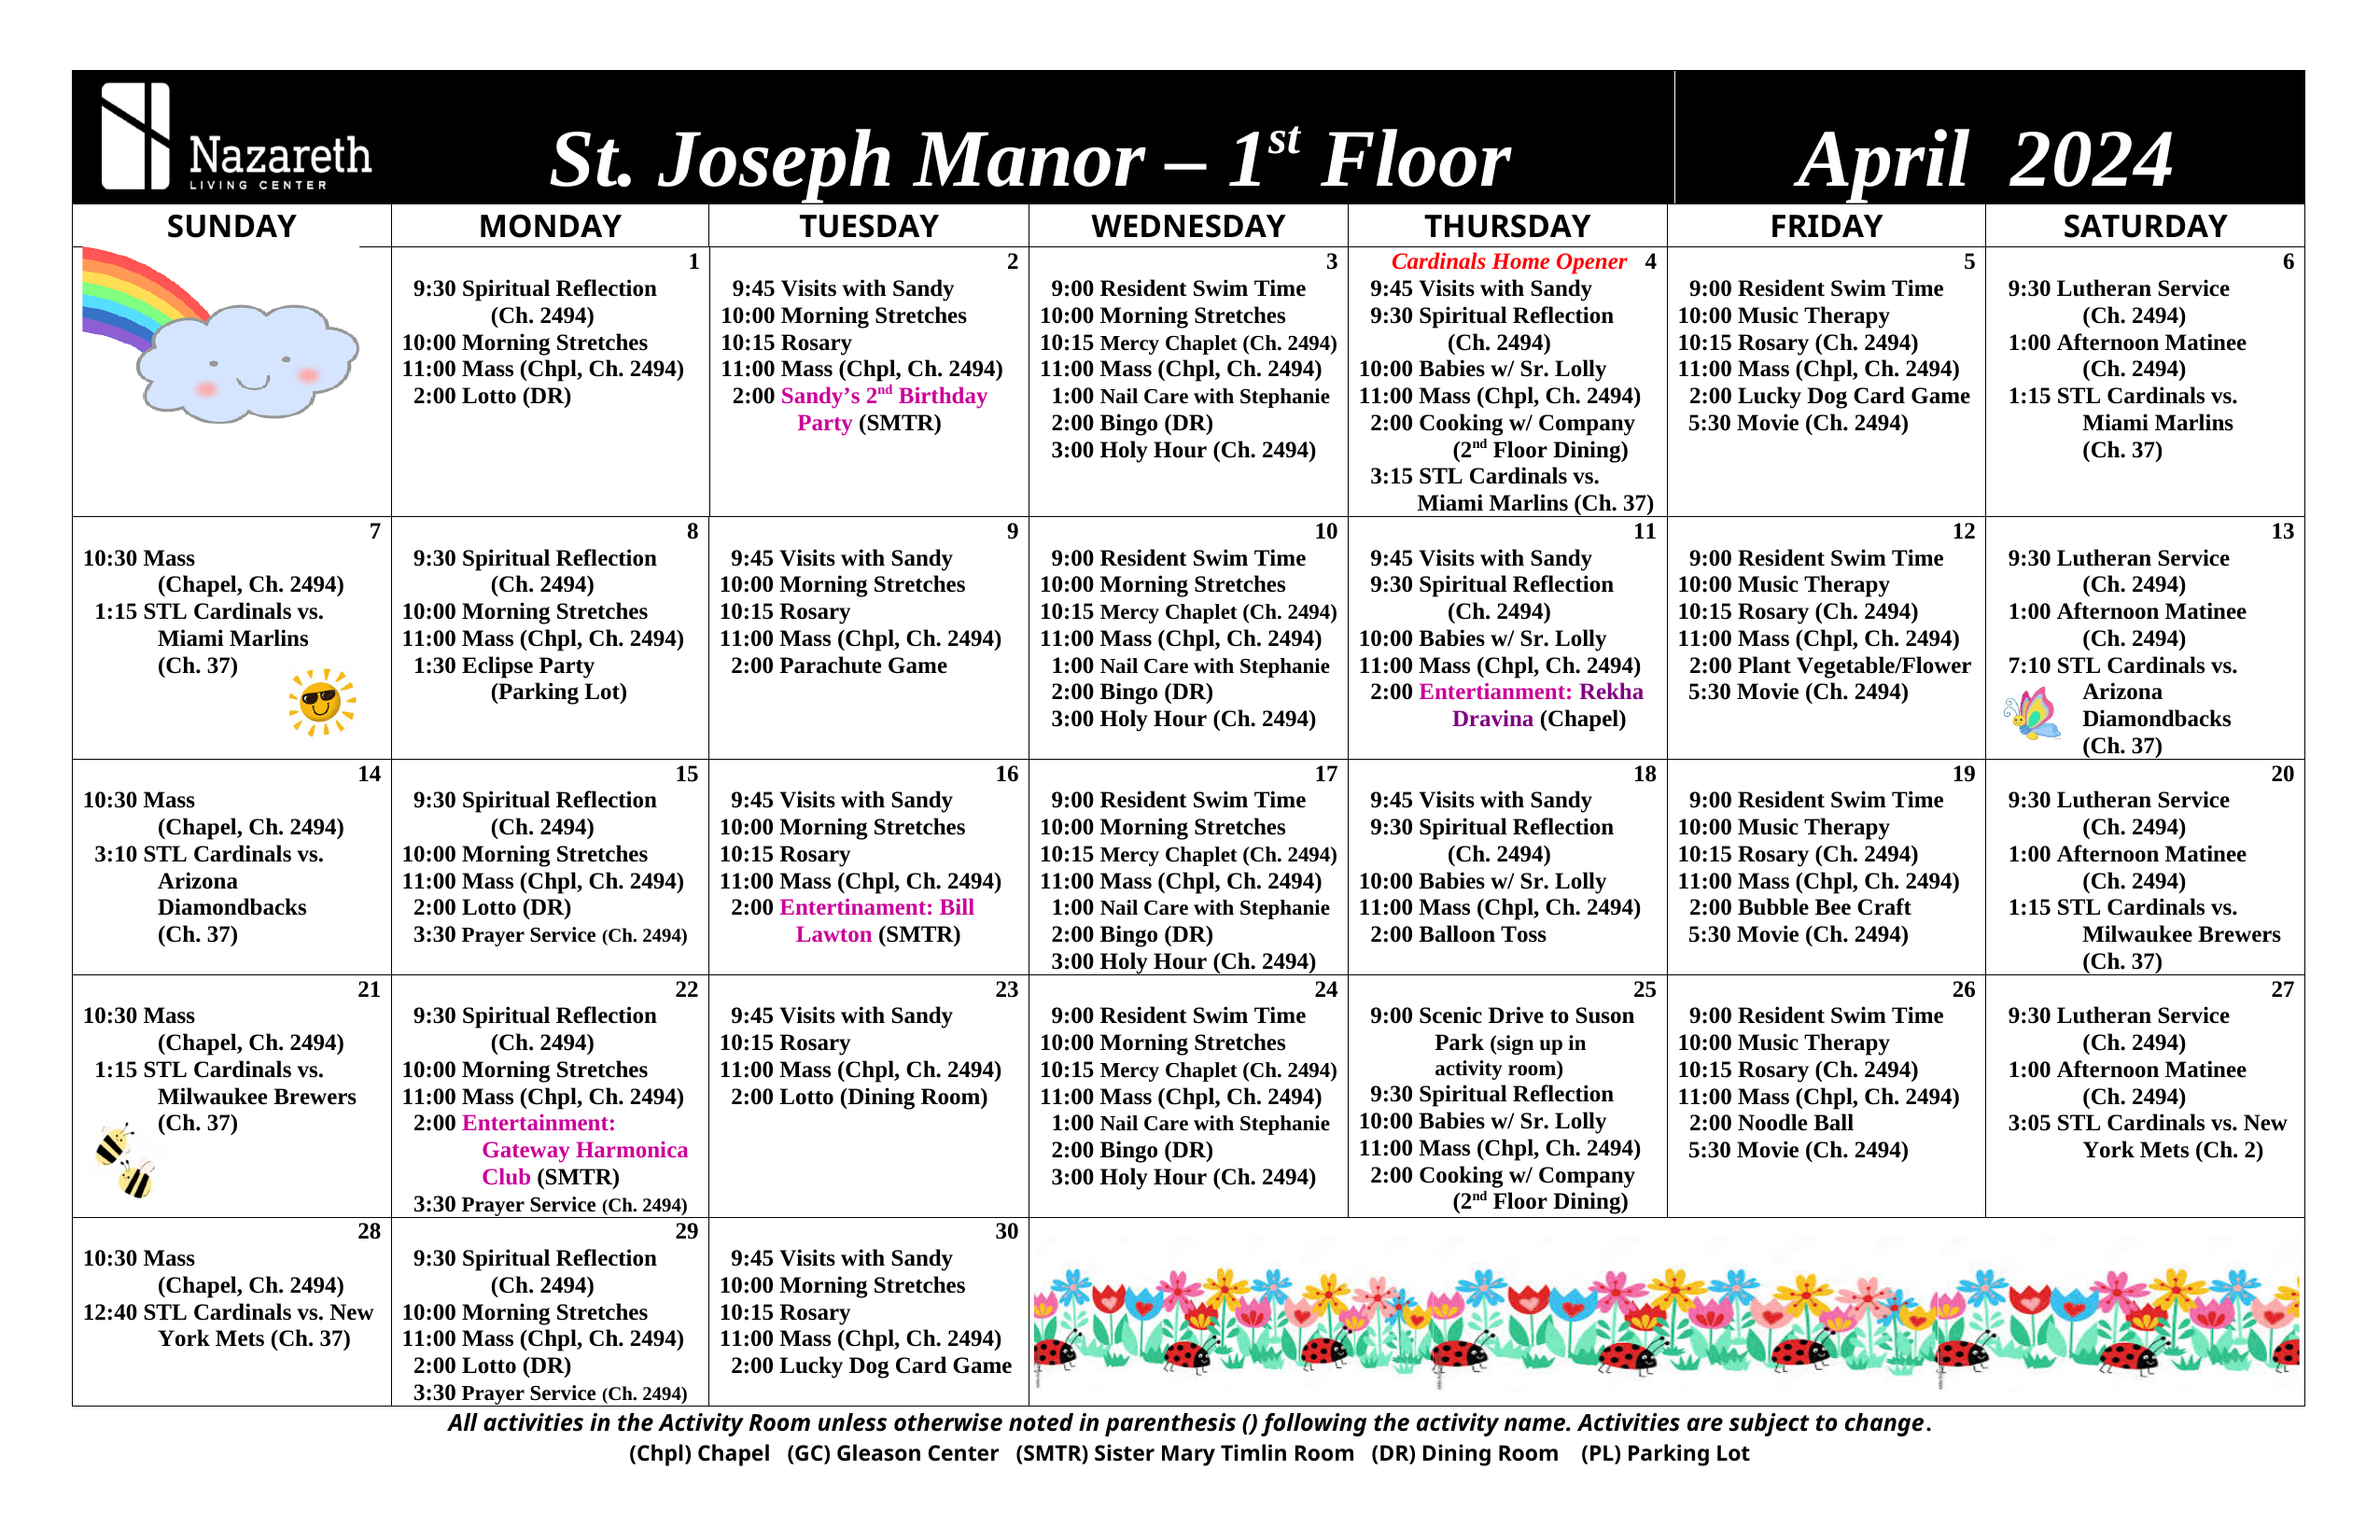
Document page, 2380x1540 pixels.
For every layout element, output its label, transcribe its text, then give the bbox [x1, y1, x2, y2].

table_cell 1 9:30 Spiritual Reflection (Ch. 2494) 10:00 Morning Stretches 11:00 Mass (Chpl, Ch. 2494) 2:00 Lotto (DR) [392, 247, 709, 516]
table_cell 24 9:00 Resident Swim Time 10:00 Morning Stretches 10:15 Mercy Chaplet (Ch. 2494) 11:00 Mass (Chpl, Ch. 2494) 1:00 Nail Care with Stephanie 2:00 Bingo (DR) 3:00 Holy Hour (Ch. 2494) [1029, 975, 1348, 1216]
table_cell 21 10:30 Mass (Chapel, Ch. 2494) 1:15 STL Cardinals vs. Milwaukee Brewers (Ch. 37) [73, 975, 391, 1216]
table_cell 27 9:30 Lutheran Service (Ch. 2494) 1:00 Afternoon Matinee (Ch. 2494) 3:05 STL Cardinals vs. New York Mets (Ch. 2) [1986, 975, 2304, 1216]
table_cell MONDAY [392, 204, 708, 246]
picture [1033, 1237, 2300, 1393]
table_cell 7 10:30 Mass (Chapel, Ch. 2494) 1:15 STL Cardinals vs. Miami Marlins (Ch. 37) [73, 517, 391, 759]
table_cell 26 9:00 Resident Swim Time 10:00 Music Therapy 10:15 Rosary (Ch. 2494) 11:00 Mass (Chpl, Ch. 2494) 2:00 Noodle Ball 5:30 Movie (Ch. 2494) [1668, 975, 1985, 1216]
table_cell [73, 247, 391, 516]
table_cell 28 10:30 Mass (Chapel, Ch. 2494) 12:40 STL Cardinals vs. New York Mets (Ch. 37) [73, 1218, 391, 1406]
table_cell Cardinals Home Opener 4 9:45 Visits with Sandy 9:30 Spiritual Reflection (Ch. 2494) 10:00 Babies w/ Sr. Lolly 11:00 Mass (Chpl, Ch. 2494) 2:00 Cooking w/ Company (2nd Floor Dining) 3:15 STL Cardinals vs. Miami Marlins (Ch. 37) [1349, 247, 1667, 516]
table_cell THURSDAY [1349, 204, 1667, 246]
table_cell 16 9:45 Visits with Sandy 10:00 Morning Stretches 10:15 Rosary 11:00 Mass (Chpl, Ch. 2494) 2:00 Entertinament: Bill Lawton (SMTR) [709, 760, 1029, 974]
table_cell 22 9:30 Spiritual Reflection (Ch. 2494) 10:00 Morning Stretches 11:00 Mass (Chpl, Ch. 2494) 2:00 Entertainment: Gateway Harmonica Club (SMTR) 3:30 Prayer Service (Ch. 2494) [392, 975, 708, 1216]
table_cell FRIDAY [1668, 204, 1985, 246]
table_cell SATURDAY [1986, 204, 2304, 246]
table_cell 9 9:45 Visits with Sandy 10:00 Morning Stretches 10:15 Rosary 11:00 Mass (Chpl, Ch. 2494) 2:00 Parachute Game [709, 517, 1029, 759]
picture [82, 246, 360, 424]
picture [284, 665, 359, 741]
table_cell 11 9:45 Visits with Sandy 9:30 Spiritual Reflection (Ch. 2494) 10:00 Babies w/ Sr. Lolly 11:00 Mass (Chpl, Ch. 2494) 2:00 Entertianment: Rekha Dravina (Chapel) [1349, 517, 1667, 759]
table_cell [1029, 1218, 2304, 1406]
table_cell 15 9:30 Spiritual Reflection (Ch. 2494) 10:00 Morning Stretches 11:00 Mass (Chpl, Ch. 2494) 2:00 Lotto (DR) 3:30 Prayer Service (Ch. 2494) [392, 760, 708, 974]
table_cell 3 9:00 Resident Swim Time 10:00 Morning Stretches 10:15 Mercy Chaplet (Ch. 2494) 11:00 Mass (Chpl, Ch. 2494) 1:00 Nail Care with Stephanie 2:00 Bingo (DR) 3:00 Holy Hour (Ch. 2494) [1029, 247, 1348, 516]
table_cell 25 9:00 Scenic Drive to Suson Park (sign up in activity room) 9:30 Spiritual Reflection 10:00 Babies w/ Sr. Lolly 11:00 Mass (Chpl, Ch. 2494) 2:00 Cooking w/ Company (2nd Floor Dining) [1349, 975, 1667, 1216]
table_cell 18 9:45 Visits with Sandy 9:30 Spiritual Reflection (Ch. 2494) 10:00 Babies w/ Sr. Lolly 11:00 Mass (Chpl, Ch. 2494) 2:00 Balloon Toss [1349, 760, 1667, 974]
table_header St. Joseph Manor – 1st Floor [393, 71, 1674, 203]
table_cell 5 9:00 Resident Swim Time 10:00 Music Therapy 10:15 Rosary (Ch. 2494) 11:00 Mass (Chpl, Ch. 2494) 2:00 Lucky Dog Card Game 5:30 Movie (Ch. 2494) [1668, 247, 1985, 516]
table_cell 17 9:00 Resident Swim Time 10:00 Morning Stretches 10:15 Mercy Chaplet (Ch. 2494) 11:00 Mass (Chpl, Ch. 2494) 1:00 Nail Care with Stephanie 2:00 Bingo (DR) 3:00 Holy Hour (Ch. 2494) [1029, 760, 1348, 974]
table_cell 23 9:45 Visits with Sandy 10:15 Rosary 11:00 Mass (Chpl, Ch. 2494) 2:00 Lotto (Dining Room) [709, 975, 1029, 1216]
table_cell SUNDAY [73, 204, 391, 246]
table_cell 12 9:00 Resident Swim Time 10:00 Music Therapy 10:15 Rosary (Ch. 2494) 11:00 Mass (Chpl, Ch. 2494) 2:00 Plant Vegetable/Flower 5:30 Movie (Ch. 2494) [1668, 517, 1985, 759]
table_cell 8 9:30 Spiritual Reflection (Ch. 2494) 10:00 Morning Stretches 11:00 Mass (Chpl, Ch. 2494) 1:30 Eclipse Party (Parking Lot) [392, 517, 708, 759]
picture [2003, 686, 2061, 740]
text (Chpl) Chapel (GC) Gleason Center (SMTR) Sister Mary Timlin Room (DR) Dining Room (PL) Parking Lot [70, 1438, 2310, 1467]
table_cell WEDNESDAY [1029, 204, 1348, 246]
table_cell 6 9:30 Lutheran Service (Ch. 2494) 1:00 Afternoon Matinee (Ch. 2494) 1:15 STL Cardinals vs. Miami Marlins (Ch. 37) [1986, 247, 2304, 516]
text All activities in the Activity Room unless otherwise noted in parenthesis () following the activity name. Activities are subject to change. [70, 1407, 2310, 1438]
table_cell 30 9:45 Visits with Sandy 10:00 Morning Stretches 10:15 Rosary 11:00 Mass (Chpl, Ch. 2494) 2:00 Lucky Dog Card Game [709, 1218, 1029, 1406]
table_cell 20 9:30 Lutheran Service (Ch. 2494) 1:00 Afternoon Matinee (Ch. 2494) 1:15 STL Cardinals vs. Milwaukee Brewers (Ch. 37) [1986, 760, 2304, 974]
table_header [73, 71, 82, 203]
picture [82, 71, 388, 203]
table_cell 19 9:00 Resident Swim Time 10:00 Music Therapy 10:15 Rosary (Ch. 2494) 11:00 Mass (Chpl, Ch. 2494) 2:00 Bubble Bee Craft 5:30 Movie (Ch. 2494) [1668, 760, 1985, 974]
picture [83, 1114, 175, 1203]
table_cell 14 10:30 Mass (Chapel, Ch. 2494) 3:10 STL Cardinals vs. Arizona Diamondbacks (Ch. 37) [73, 760, 391, 974]
table_cell 2 9:45 Visits with Sandy 10:00 Morning Stretches 10:15 Rosary 11:00 Mass (Chpl, Ch. 2494) 2:00 Sandy’s 2nd Birthday Party (SMTR) [710, 247, 1029, 516]
table_header April 2024 [1675, 71, 2304, 203]
table_header [388, 71, 393, 203]
table_cell TUESDAY [709, 204, 1029, 246]
table_cell 10 9:00 Resident Swim Time 10:00 Morning Stretches 10:15 Mercy Chaplet (Ch. 2494) 11:00 Mass (Chpl, Ch. 2494) 1:00 Nail Care with Stephanie 2:00 Bingo (DR) 3:00 Holy Hour (Ch. 2494) [1029, 517, 1348, 759]
table_cell 29 9:30 Spiritual Reflection (Ch. 2494) 10:00 Morning Stretches 11:00 Mass (Chpl, Ch. 2494) 2:00 Lotto (DR) 3:30 Prayer Service (Ch. 2494) [392, 1218, 708, 1406]
table_cell 13 9:30 Lutheran Service (Ch. 2494) 1:00 Afternoon Matinee (Ch. 2494) 7:10 STL Cardinals vs. Arizona Diamondbacks (Ch. 37) [1986, 517, 2304, 759]
